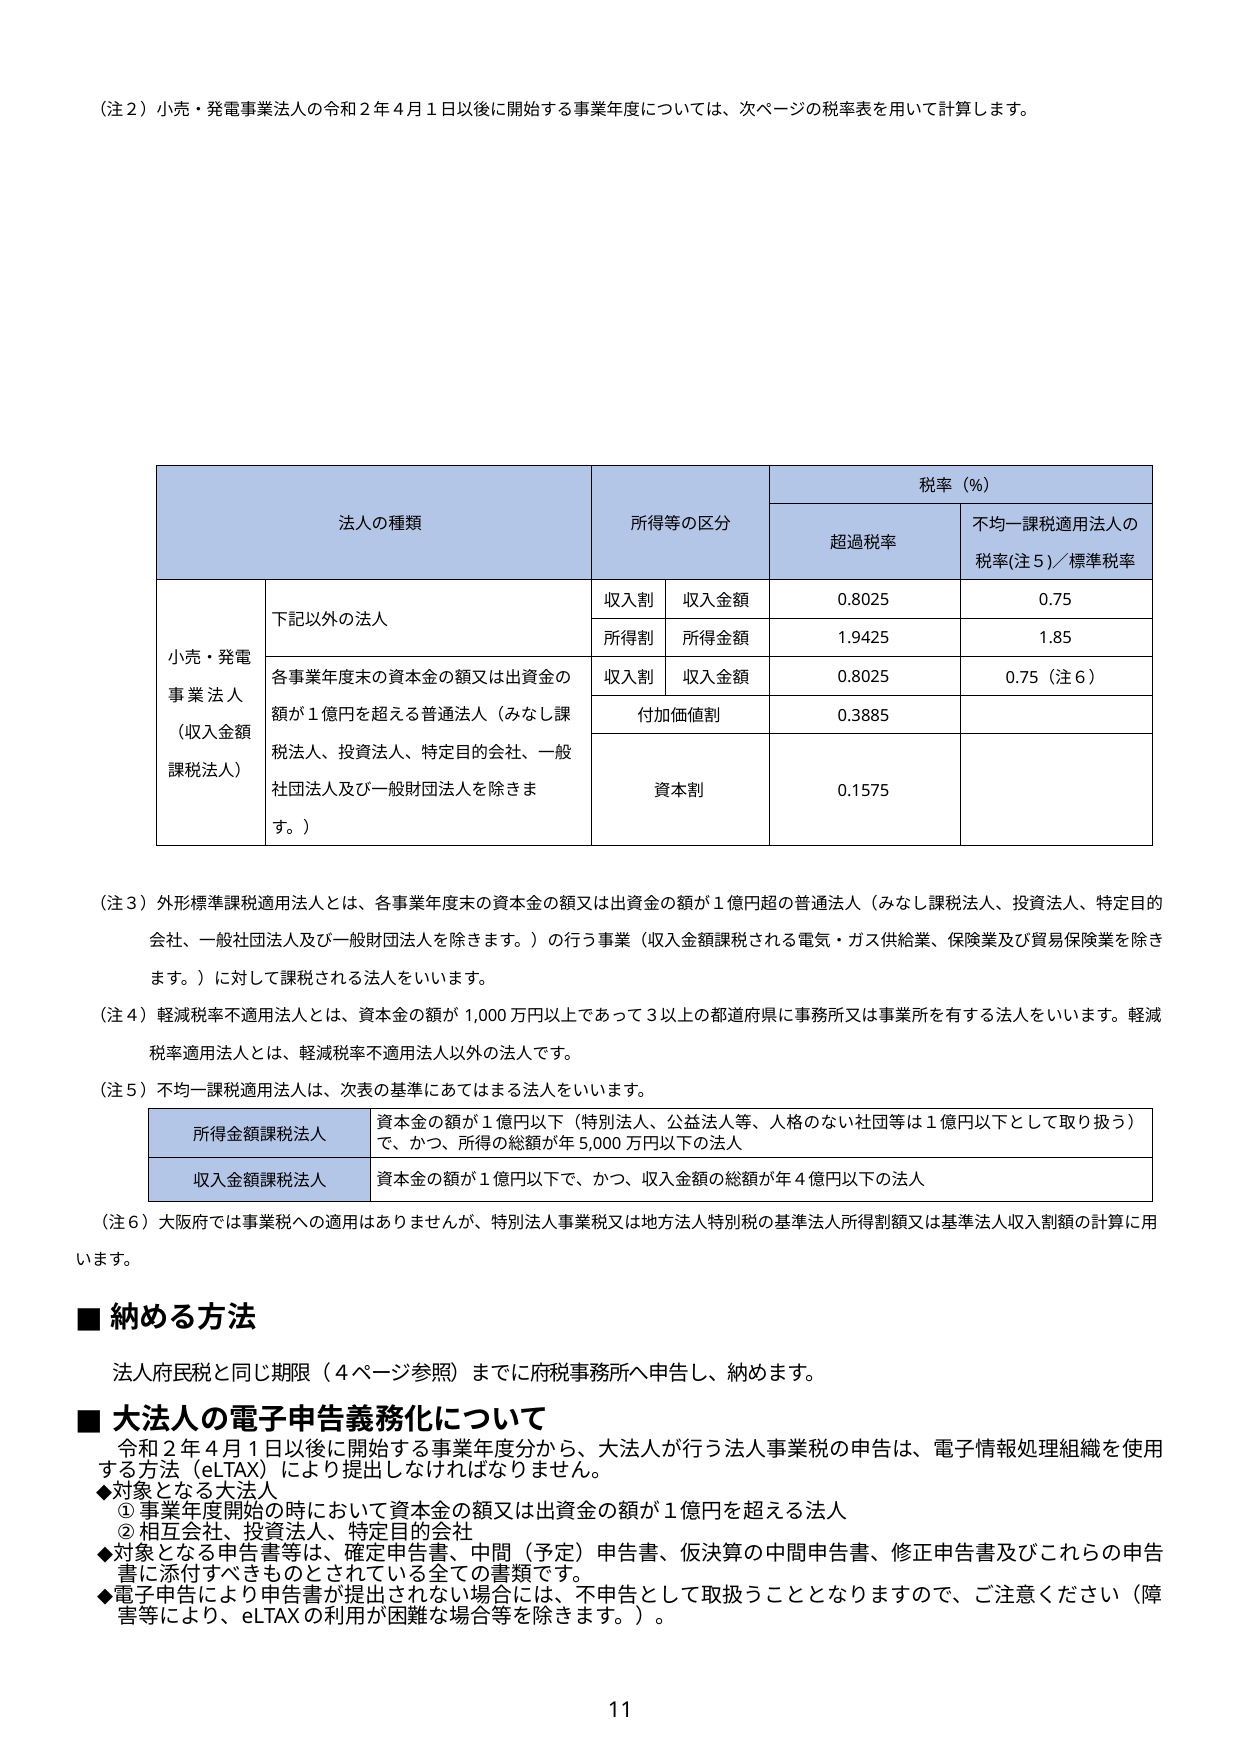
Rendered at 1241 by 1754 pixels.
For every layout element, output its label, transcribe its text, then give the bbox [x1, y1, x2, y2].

table_cell 収入金額課税法人 [149, 1158, 370, 1201]
text 令和２年４月1日以後に開始する事業年度分から、大法人が行う法人事業税の申告は、電子情報処理組織を使用する方法（eLTAX）により提出しなければなりません。 [97, 1440, 1165, 1481]
table_cell [961, 734, 1152, 845]
table_cell 1.9425 [770, 619, 960, 656]
table_cell 収入割 [592, 657, 665, 695]
text 法人府民税と同じ期限（４ページ参照）までに府税事務所へ申告し、納めます。 [75, 1352, 1165, 1390]
table_cell 0.3885 [770, 696, 960, 733]
table_header 法人の種類 [157, 466, 591, 579]
text （注５）不均一課税適用法人は、次表の基準にあてはまる法人をいいます。 [90, 1071, 1165, 1108]
text （注２）小売・発電事業法人の令和２年４月１日以後に開始する事業年度については、次ページの税率表を用いて計算します。 [90, 89, 1165, 127]
table_cell 0.75 [961, 580, 1152, 618]
table_cell 付加価値割 [592, 696, 769, 733]
table_cell 0.8025 [770, 657, 960, 695]
table_header 税率（%） [770, 466, 1152, 503]
table_cell 下記以外の法人 [266, 580, 591, 656]
text ◆電子申告により申告書が提出されない場合には、不申告として取扱うこととなりますので、ご注意ください（障害等により、eLTAXの利用が困難な場合等を除きます。）。 [97, 1586, 1165, 1627]
table_cell 小売・発電 事業法人 （収入金額課税法人） [157, 580, 265, 845]
table_cell 各事業年度末の資本金の額又は出資金の額が１億円を超える普通法人（みなし課税法人、投資法人、特定目的会社、一般社団法人及び一般財団法人を除きます。） [266, 657, 591, 845]
table_cell [961, 696, 1152, 733]
text ◆対象となる申告書等は、確定申告書、中間（予定）申告書、仮決算の中間申告書、修正申告書及びこれらの申告書に添付すべきものとされている全ての書類です。 [97, 1544, 1165, 1586]
table_cell 収入金額 [666, 580, 769, 618]
table_header 所得金額課税法人 [149, 1109, 370, 1157]
table_cell 所得金額 [666, 619, 769, 656]
table_cell 収入金額 [666, 657, 769, 695]
text ②相互会社、投資法人、特定目的会社 [75, 1523, 1165, 1544]
table_cell 0.75（注６） [961, 657, 1152, 695]
table_cell 0.1575 [770, 734, 960, 845]
list 大法人の電子申告義務化について [75, 1390, 1165, 1440]
text ①事業年度開始の時において資本金の額又は出資金の額が１億円を超える法人 [75, 1502, 1165, 1523]
text ◆対象となる大法人 [75, 1481, 1165, 1502]
table_cell 0.8025 [770, 580, 960, 618]
table_cell 収入割 [592, 580, 665, 618]
table_cell 資本金の額が１億円以下で、かつ、収入金額の総額が年４億円以下の法人 [371, 1158, 1152, 1201]
text （注３）外形標準課税適用法人とは、各事業年度末の資本金の額又は出資金の額が１億円超の普通法人（みなし課税法人、投資法人、特定目的会社、一般社団法人及び一般財団法人を除きます。）の行う事業（収入金額課税される電気・ガス供給業、保険業及び貿易保険業を除きます。）に対して課税される法人をいいます。 [90, 883, 1165, 996]
table_cell 不均一課税適用法人の税率(注５)／標準税率 [961, 504, 1152, 579]
table_header 資本金の額が１億円以下（特別法人、公益法人等、人格のない社団等は１億円以下として取り扱う）で、かつ、所得の総額が年 5,000 万円以下の法人 [371, 1109, 1152, 1157]
text ■ 納める方法 [75, 1277, 1165, 1352]
table_cell 1.85 [961, 619, 1152, 656]
text （注４）軽減税率不適用法人とは、資本金の額が1,000万円以上であって３以上の都道府県に事務所又は事業所を有する法人をいいます。軽減税率適用法人とは、軽減税率不適用法人以外の法人です。 [90, 996, 1165, 1071]
table_header 所得等の区分 [592, 466, 769, 579]
table_cell 超過税率 [770, 504, 960, 579]
table_cell 資本割 [592, 734, 769, 845]
text （注６）大阪府では事業税への適用はありませんが、特別法人事業税又は地方法人特別税の基準法人所得割額又は基準法人収入割額の計算に用います。 [75, 1202, 1165, 1277]
table_cell 所得割 [592, 619, 665, 656]
